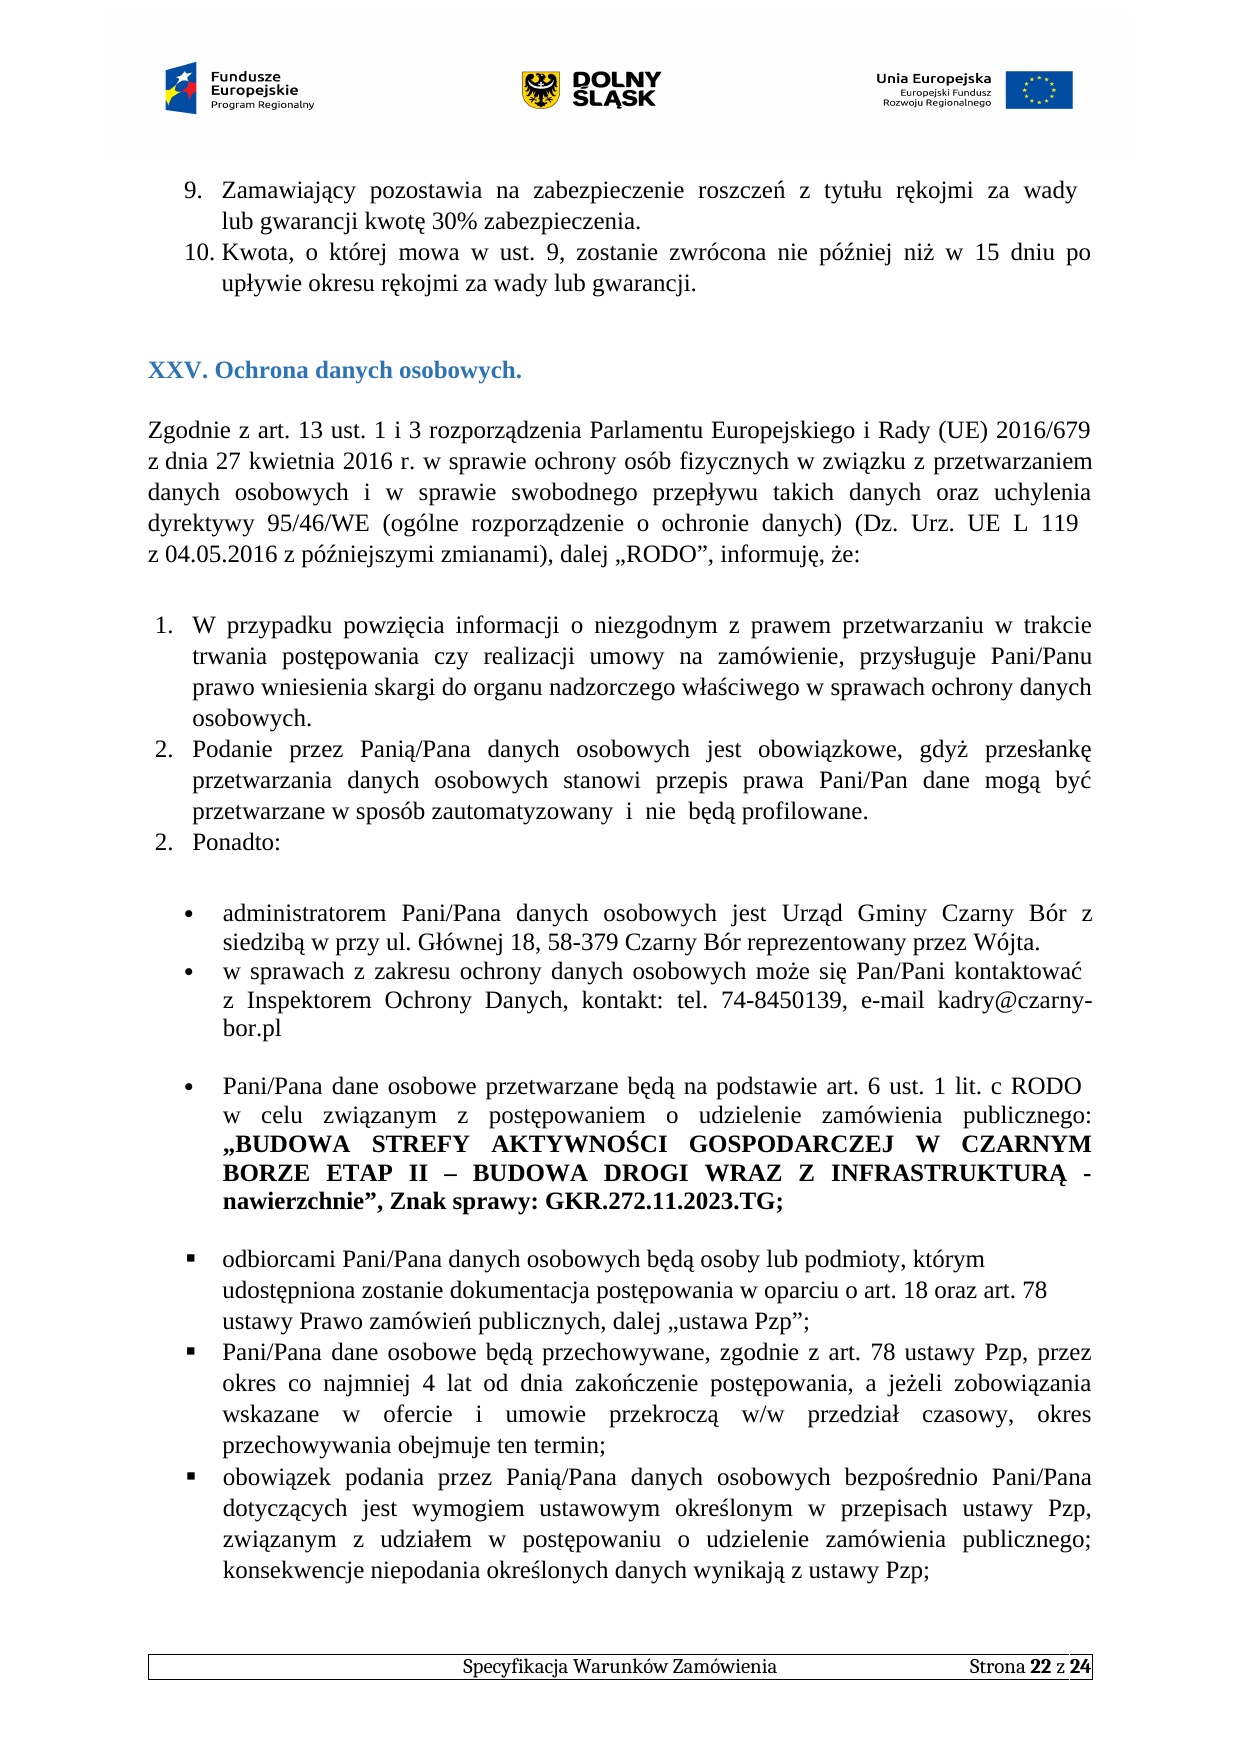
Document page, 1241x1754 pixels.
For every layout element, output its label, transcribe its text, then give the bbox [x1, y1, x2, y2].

subtitle XXV. Ochrona danych osobowych. [148, 355, 1093, 384]
list administratorem Pani/Pana danych osobowych jest Urząd Gminy Czarny Bór z siedzibą w przy ul. Głównej 18, 58-379 Czarny Bór reprezentowany przez Wójta. [185, 898, 1093, 956]
list Kwota, o której mowa w ust. 9, zostanie zwrócona nie później niż w 15 dniu po upływie okresu rękojmi za wady lub gwarancji. [184, 237, 1093, 297]
list odbiorcami Pani/Pana danych osobowych będą osoby lub podmioty, którym udostępniona zostanie dokumentacja postępowania w oparciu o art. 18 oraz art. 78 ustawy Prawo zamówień publicznych, dalej „ustawa Pzp”; [185, 1244, 1093, 1335]
list Podanie przez Panią/Pana danych osobowych jest obowiązkowe, gdyż przesłankę przetwarzania danych osobowych stanowi przepis prawa Pani/Pan dane mogą być przetwarzane w sposób zautomatyzowany i nie będą profilowane. [154, 734, 1093, 825]
list Pani/Pana dane osobowe przetwarzane będą na podstawie art. 6 ust. 1 lit. c RODO w celu związanym z postępowaniem o udzielenie zamówienia publicznego: „BUDOWA STREFY AKTYWNOŚCI GOSPODARCZEJ W CZARNYM BORZE ETAP II – BUDOWA DROGI WRAZ Z INFRASTRUKTURĄ - nawierzchnie”, Znak sprawy: GKR.272.11.2023.TG; [185, 1071, 1093, 1215]
list W przypadku powzięcia informacji o niezgodnym z prawem przetwarzaniu w trakcie trwania postępowania czy realizacji umowy na zamówienie, przysługuje Pani/Panu prawo wniesienia skargi do organu nadzorczego właściwego w sprawach ochrony danych osobowych. [154, 610, 1093, 732]
picture [103, 14, 1133, 157]
list obowiązek podania przez Panią/Pana danych osobowych bezpośrednio Pani/Pana dotyczących jest wymogiem ustawowym określonym w przepisach ustawy Pzp, związanym z udziałem w postępowaniu o udzielenie zamówienia publicznego; konsekwencje niepodania określonych danych wynikają z ustawy Pzp; [185, 1462, 1093, 1583]
list Pani/Pana dane osobowe będą przechowywane, zgodnie z art. 78 ustawy Pzp, przez okres co najmniej 4 lat od dnia zakończenie postępowania, a jeżeli zobowiązania wskazane w ofercie i umowie przekroczą w/w przedział czasowy, okres przechowywania obejmuje ten termin; [185, 1337, 1093, 1459]
list Ponadto: [154, 827, 1093, 856]
text Zgodnie z art. 13 ust. 1 i 3 rozporządzenia Parlamentu Europejskiego i Rady (UE) 2016/679 z dnia 27 kwietnia 2016 r. w sprawie ochrony osób fizycznych w związku z przetwarzaniem danych osobowych i w sprawie swobodnego przepływu takich danych oraz uchylenia dyrektywy 95/46/WE (ogólne rozporządzenie o ochronie danych) (Dz. Urz. UE L 119 z 04.05.2016 z późniejszymi zmianami), dalej „RODO”, informuję, że: [148, 415, 1093, 568]
list w sprawach z zakresu ochrony danych osobowych może się Pan/Pani kontaktować z Inspektorem Ochrony Danych, kontakt: tel. 74-8450139, e-mail kadry@czarny-bor.pl [185, 956, 1093, 1042]
list Zamawiający pozostawia na zabezpieczenie roszczeń z tytułu rękojmi za wady lub gwarancji kwotę 30% zabezpieczenia. [184, 157, 1093, 235]
